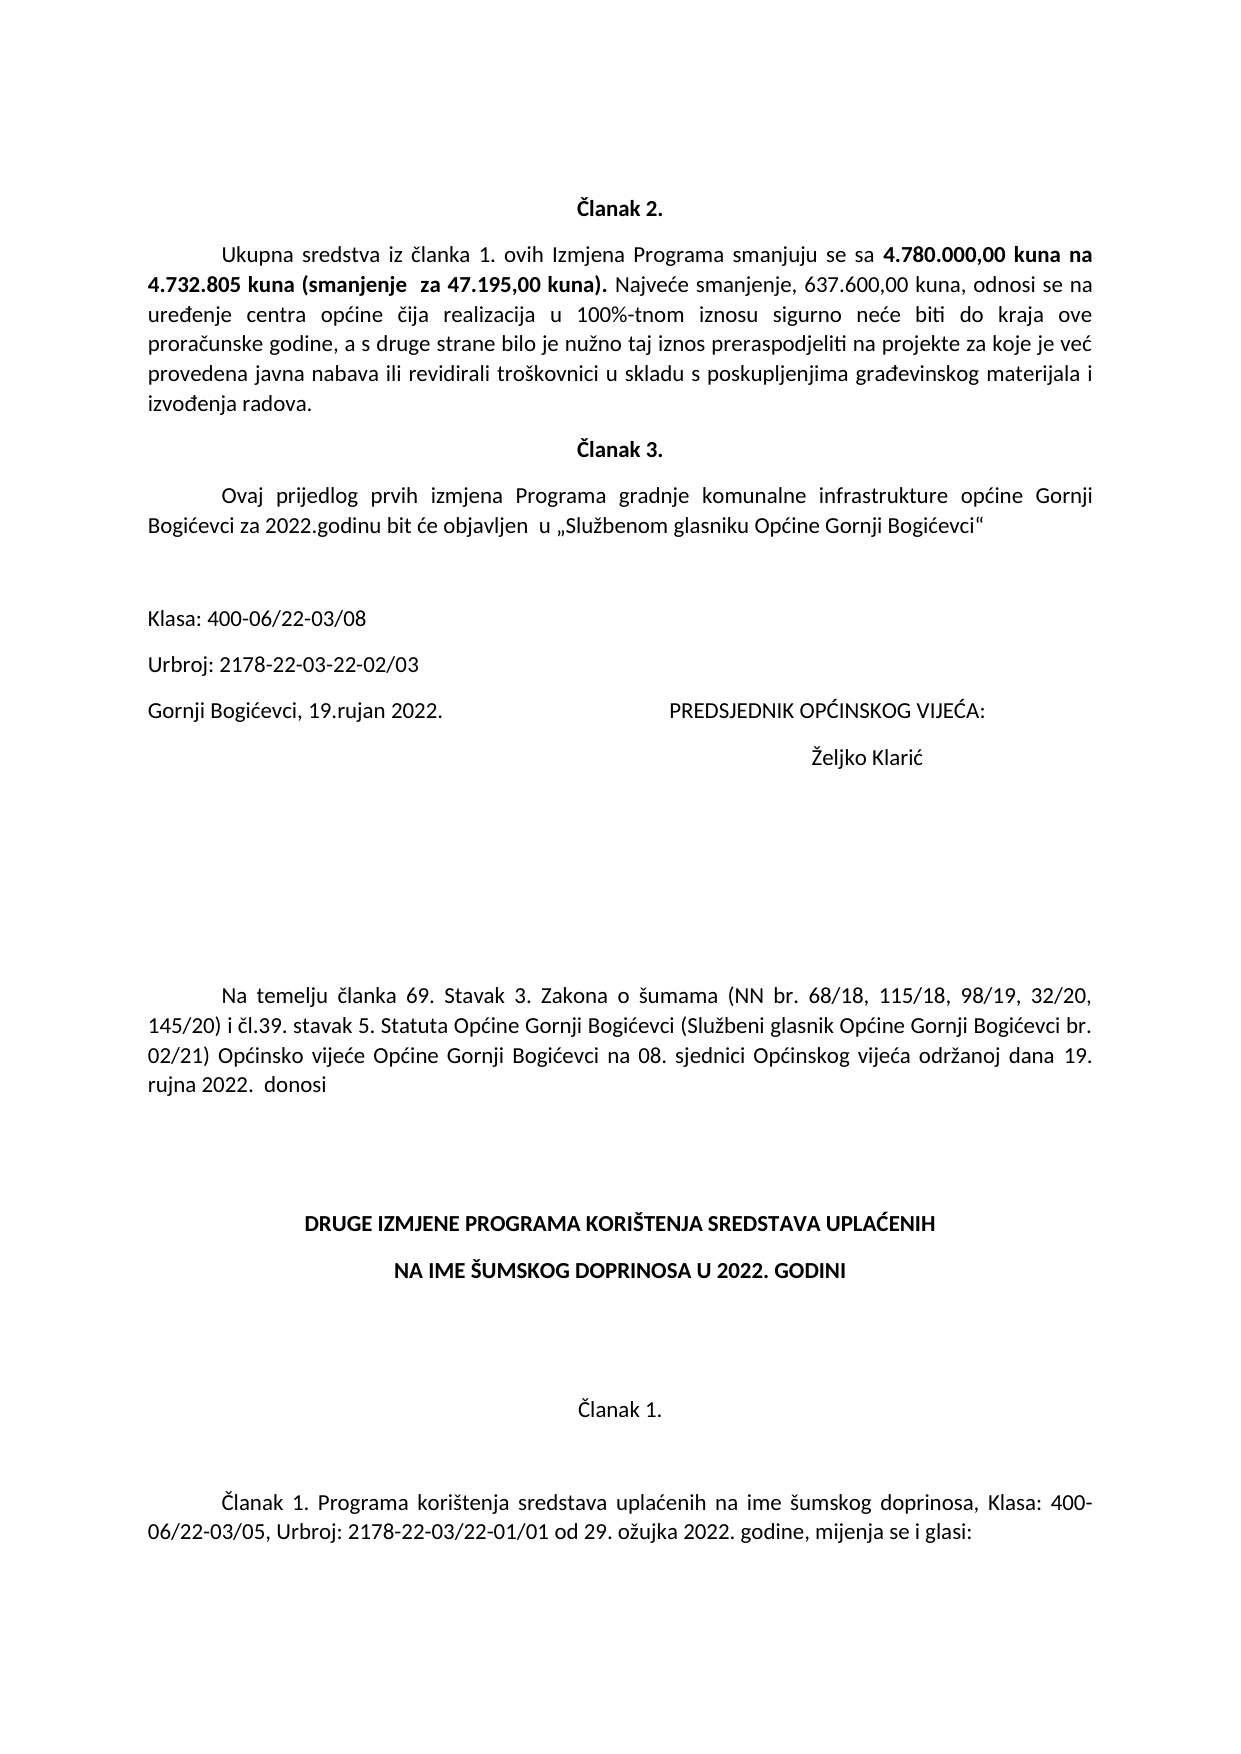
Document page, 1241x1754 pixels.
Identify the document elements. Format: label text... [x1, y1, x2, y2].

text Klasa: 400-06/22-03/08 [148, 604, 1093, 632]
text Članak 3. [148, 435, 1093, 463]
text Ovaj prijedlog prvih izmjena Programa gradnje komunalne infrastrukture općine Gornji Bogićevci za 2022.godinu bit će objavljen u „Službenom glasniku Općine Gornji Bogićevci“ [148, 481, 1093, 539]
text Na temelju članka 69. Stavak 3. Zakona o šumama (NN br. 68/18, 115/18, 98/19, 32/20, 145/20) i čl.39. stavak 5. Statuta Općine Gornji Bogićevci (Službeni glasnik Općine Gornji Bogićevci br. 02/21) Općinsko vijeće Općine Gornji Bogićevci na 08. sjednici Općinskog vijeća održanoj dana 19. rujna 2022. donosi [148, 981, 1093, 1098]
text Članak 2. [148, 194, 1093, 222]
text Članak 1. Programa korištenja sredstava uplaćenih na ime šumskog doprinosa, Klasa: 400-06/22-03/05, Urbroj: 2178-22-03/22-01/01 od 29. ožujka 2022. godine, mijenja se i glasi: [148, 1488, 1093, 1545]
text DRUGE IZMJENE PROGRAMA KORIŠTENJA SREDSTAVA UPLAĆENIH [148, 1209, 1093, 1238]
text Članak 1. [148, 1395, 1093, 1423]
text Urbroj: 2178-22-03-22-02/03 [148, 650, 1093, 678]
text Ukupna sredstva iz članka 1. ovih Izmjena Programa smanjuju se sa 4.780.000,00 kuna na 4.732.805 kuna (smanjenje za 47.195,00 kuna). Najveće smanjenje, 637.600,00 kuna, odnosi se na uređenje centra općine čija realizacija u 100%-tnom iznosu sigurno neće biti do kraja ove proračunske godine, a s druge strane bilo je nužno taj iznos preraspodjeliti na projekte za koje je već provedena javna nabava ili revidirali troškovnici u skladu s poskupljenjima građevinskog materijala i izvođenja radova. [148, 240, 1093, 417]
text NA IME ŠUMSKOG DOPRINOSA U 2022. GODINI [148, 1256, 1093, 1284]
text Gornji Bogićevci, 19.rujan 2022. PREDSJEDNIK OPĆINSKOG VIJEĆA: [148, 697, 1093, 724]
text Željko Klarić [738, 743, 1093, 771]
